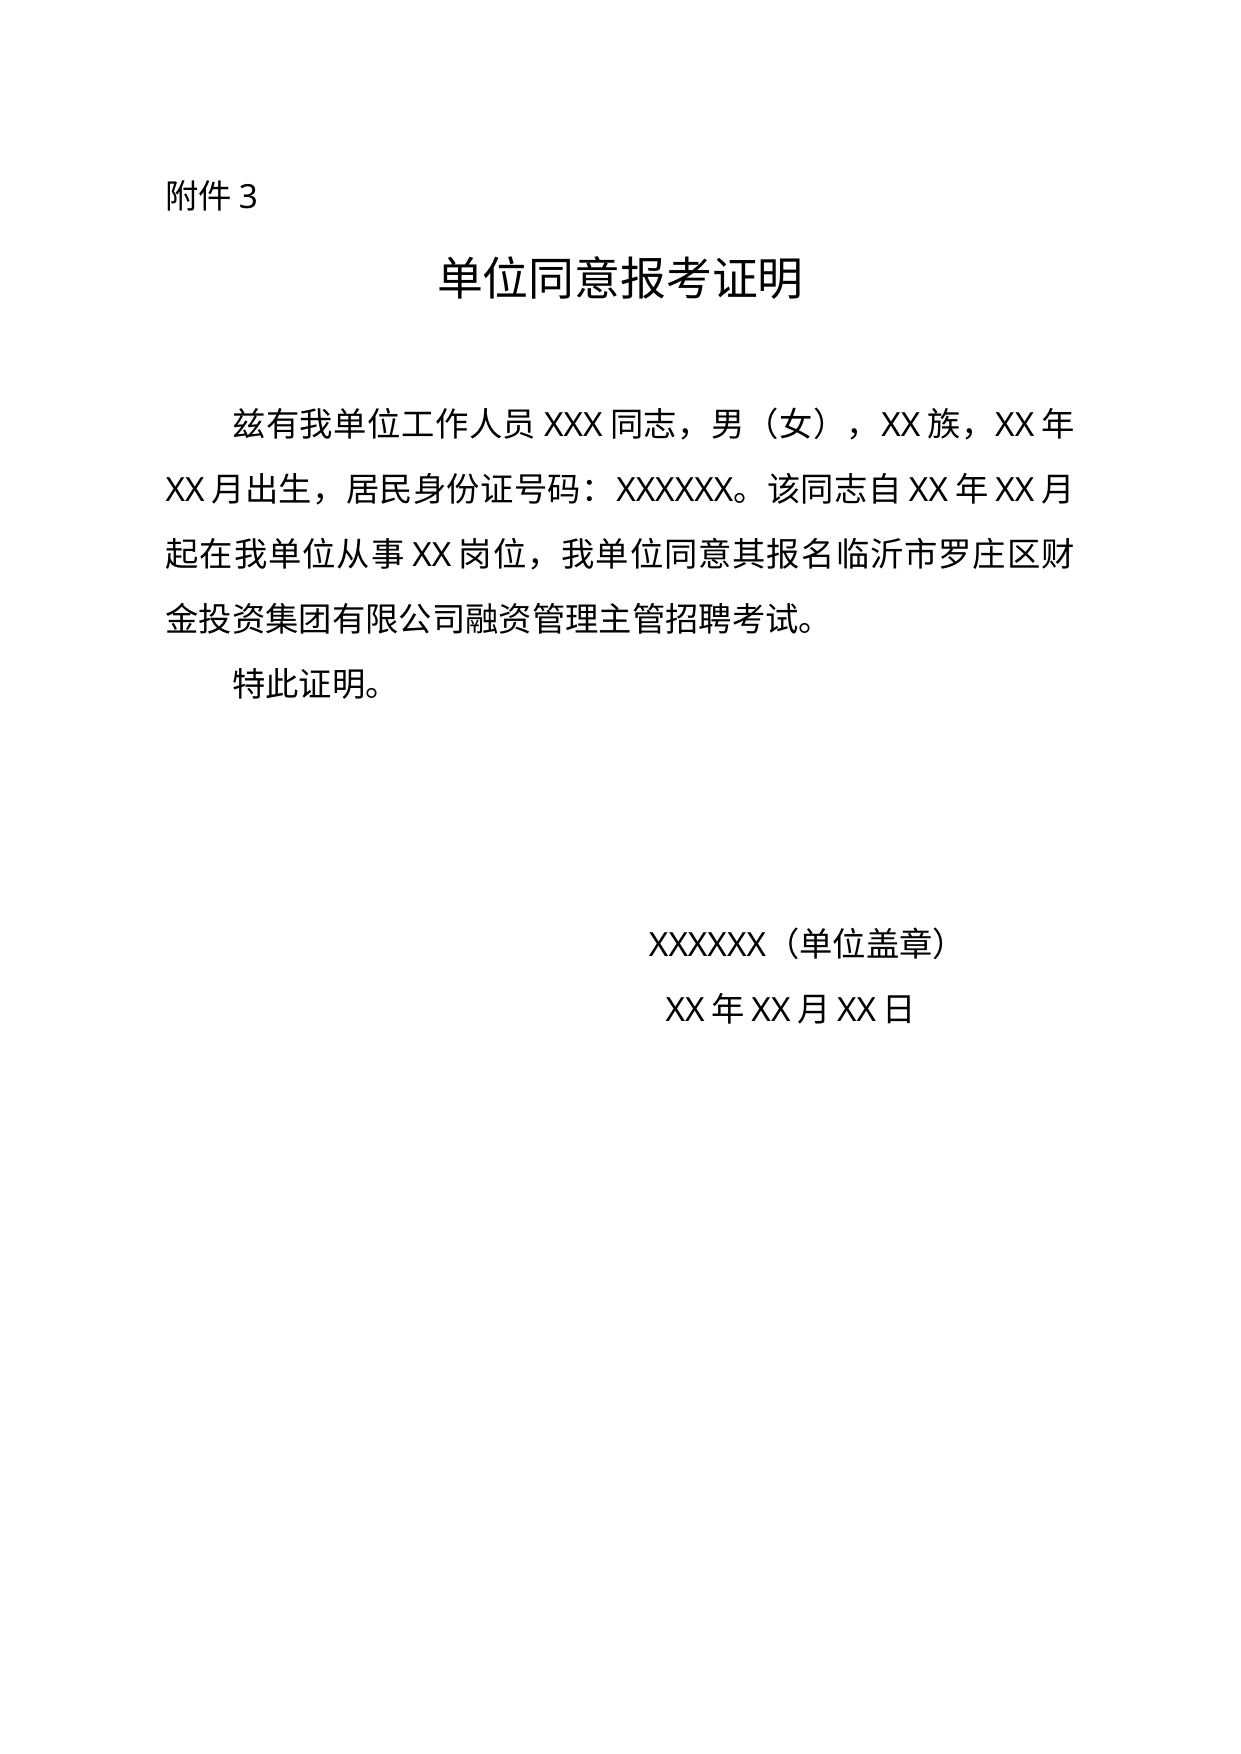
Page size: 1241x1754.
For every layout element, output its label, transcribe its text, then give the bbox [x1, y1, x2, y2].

text XXXXXX（单位盖章） [165, 909, 1075, 974]
text 特此证明。 [165, 649, 1075, 714]
text 单位同意报考证明 [165, 227, 1075, 324]
text 兹有我单位工作人员XXX同志，男（女），XX族，XX年XX月出生，居民身份证号码：XXXXXX。该同志自XX年XX月起在我单位从事XX岗位，我单位同意其报名临沂市罗庄区财金投资集团有限公司融资管理主管招聘考试。 [165, 389, 1075, 649]
text XX年XX月XX日 [165, 974, 1075, 1039]
text 附件3 [165, 162, 1075, 227]
